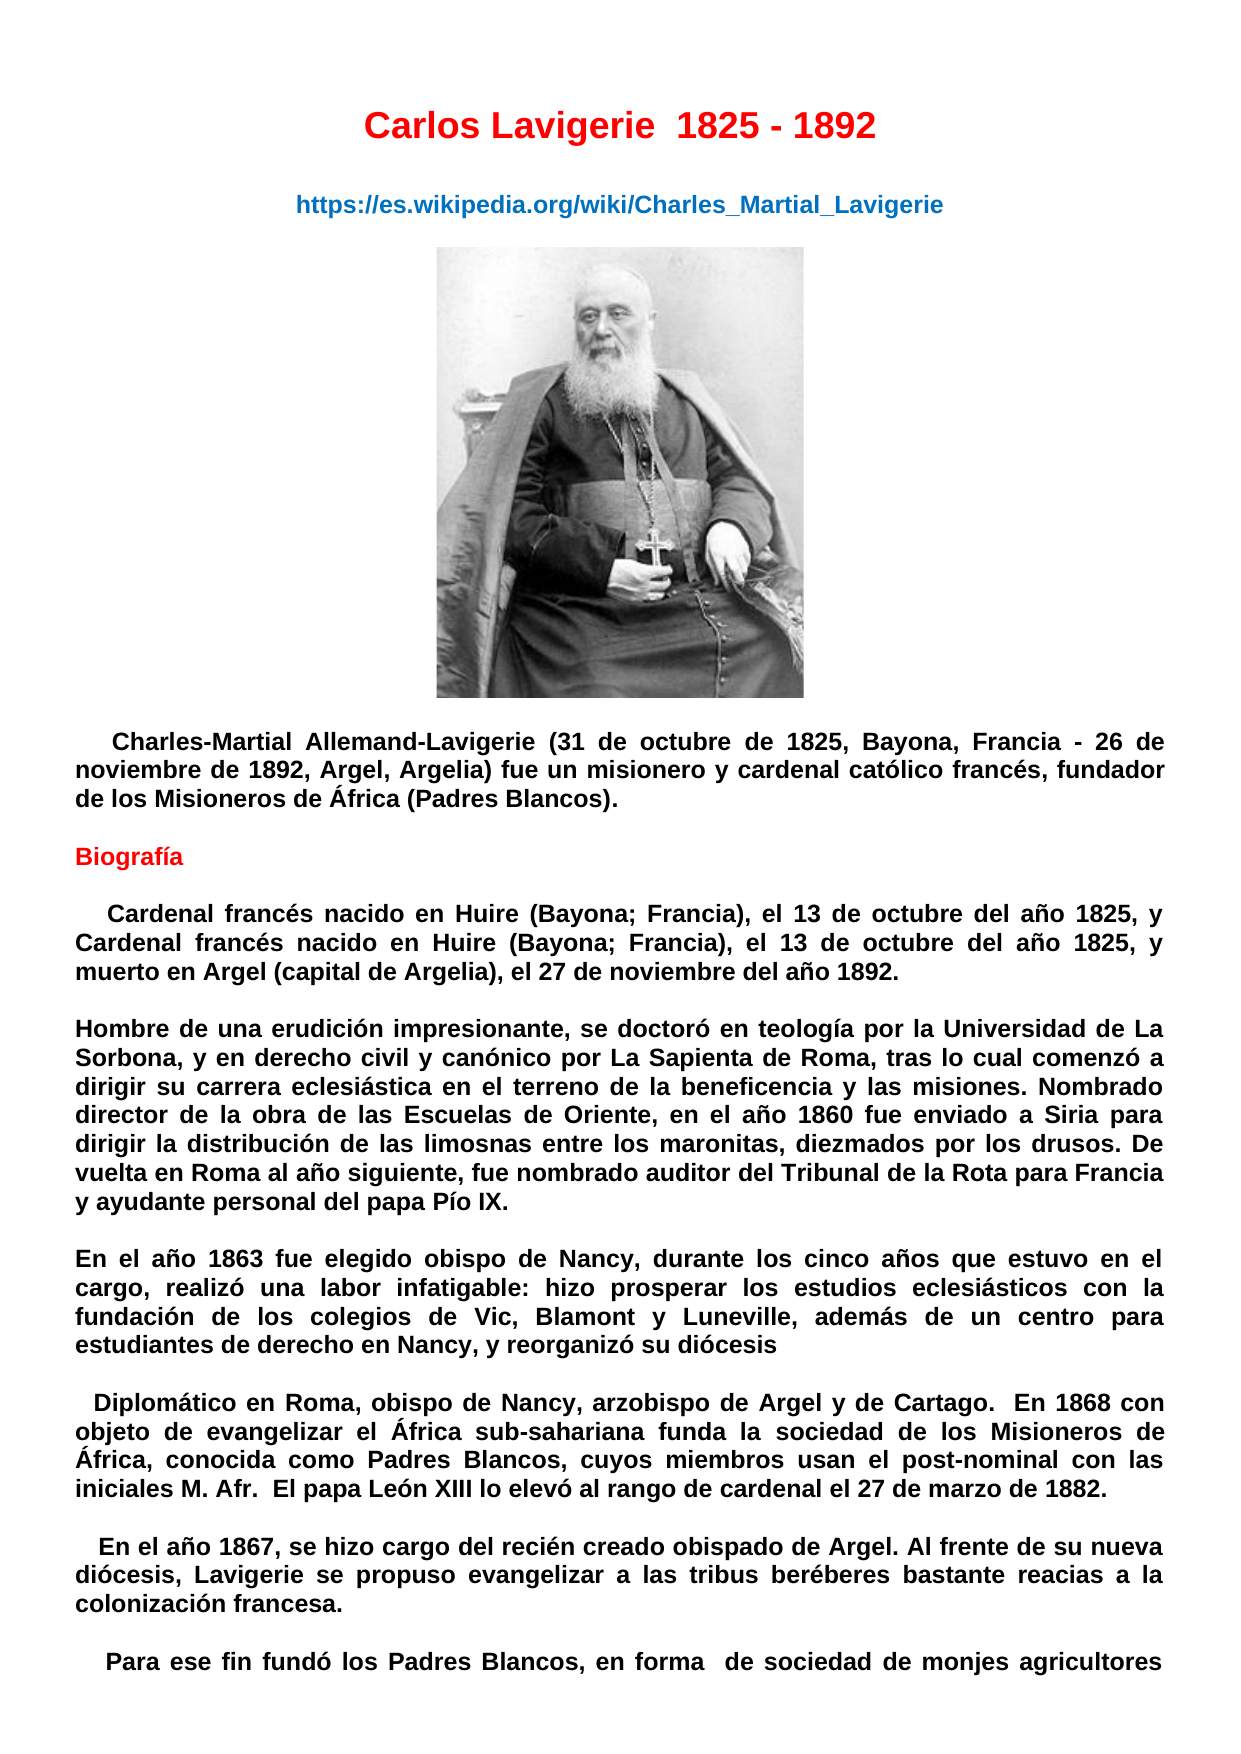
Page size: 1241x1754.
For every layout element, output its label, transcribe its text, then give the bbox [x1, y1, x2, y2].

text Hombre de una erudición impresionante, se doctoró en teología por la Universidad de La Sorbona, y en derecho civil y canónico por La Sapienta de Roma, tras lo cual comenzó a dirigir su carrera eclesiástica en el terreno de la beneficencia y las misiones. Nombrado director de la obra de las Escuelas de Oriente, en el año 1860 fue enviado a Siria para dirigir la distribución de las limosnas entre los maronitas, diezmados por los drusos. De vuelta en Roma al año siguiente, fue nombrado auditor del Tribunal de la Rota para Francia y ayudante personal del papa Pío IX. [75, 1014, 1165, 1215]
subtitle Biografía [75, 842, 1165, 870]
text Charles-Martial Allemand-Lavigerie (31 de octubre de 1825, Bayona, Francia - 26 de noviembre de 1892, Argel, Argelia) fue un misionero y cardenal católico francés, fundador de los Misioneros de África (Padres Blancos). [75, 727, 1165, 813]
text https://es.wikipedia.org/wiki/Charles_Martial_Lavigerie [75, 190, 1165, 219]
text Carlos Lavigerie 1825 - 1892 [75, 104, 1165, 147]
picture [436, 247, 804, 698]
text En el año 1867, se hizo cargo del recién creado obispado de Argel. Al frente de su nueva diócesis, Lavigerie se propuso evangelizar a las tribus beréberes bastante reacias a la colonización francesa. [75, 1532, 1165, 1618]
text Diplomático en Roma, obispo de Nancy, arzobispo de Argel y de Cartago. En 1868 con objeto de evangelizar el África sub-sahariana funda la sociedad de los Misioneros de África, conocida como Padres Blancos, cuyos miembros usan el post-nominal con las iniciales M. Afr. El papa León XIII lo elevó al rango de cardenal el 27 de marzo de 1882. [75, 1388, 1165, 1503]
text En el año 1863 fue elegido obispo de Nancy, durante los cinco años que estuvo en el cargo, realizó una labor infatigable: hizo prosperar los estudios eclesiásticos con la fundación de los colegios de Vic, Blamont y Luneville, además de un centro para estudiantes de derecho en Nancy, y reorganizó su diócesis [75, 1244, 1165, 1359]
text Cardenal francés nacido en Huire (Bayona; Francia), el 13 de octubre del año 1825, y Cardenal francés nacido en Huire (Bayona; Francia), el 13 de octubre del año 1825, y muerto en Argel (capital de Argelia), el 27 de noviembre del año 1892. [75, 899, 1165, 985]
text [75, 1647, 1165, 1675]
